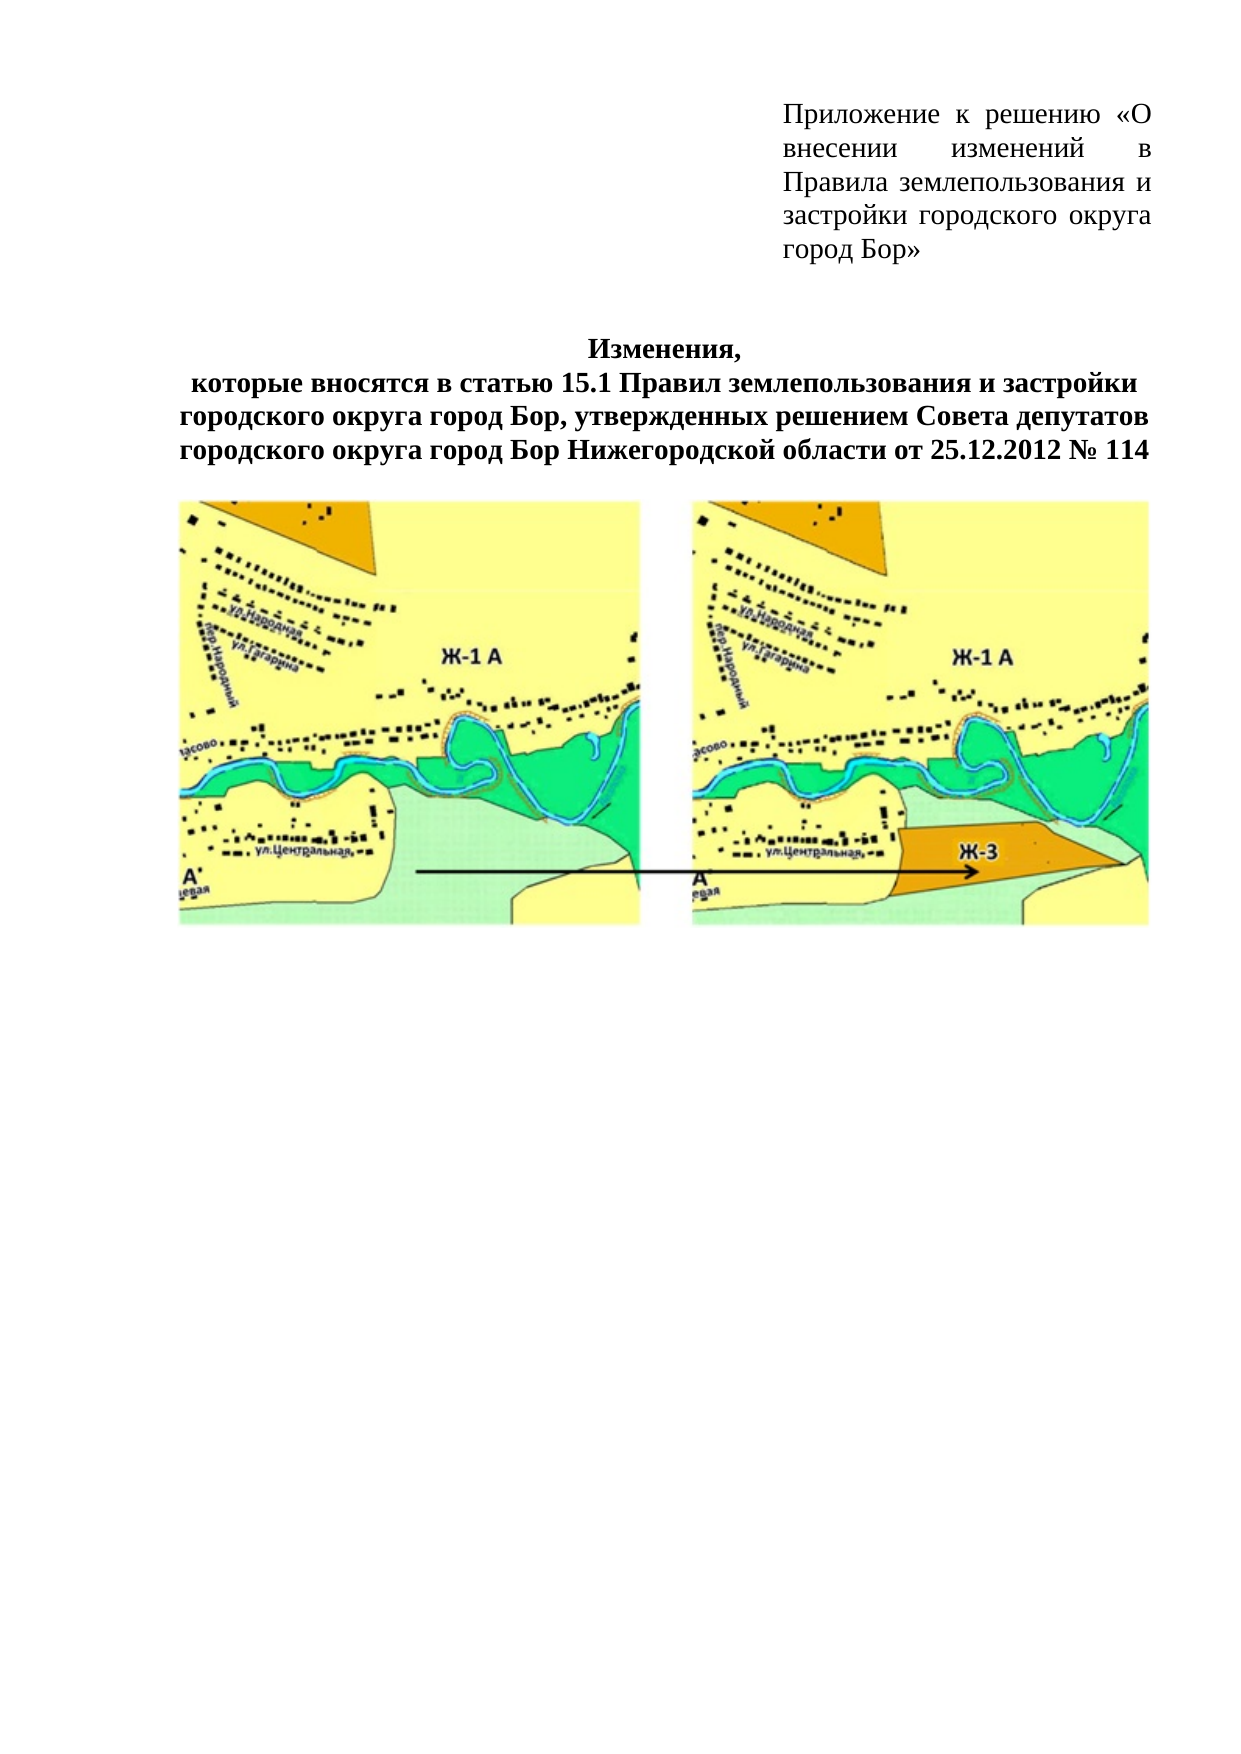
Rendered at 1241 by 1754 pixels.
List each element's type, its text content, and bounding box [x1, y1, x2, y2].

text Приложение к решению «О внесении изменений в Правила землепользования и застройки городского округа город Бор» [783, 97, 1152, 264]
picture [177, 499, 1152, 928]
text Изменения, [177, 331, 1152, 365]
text которые вносятся в статью 15.1 Правил землепользования и застройки городского округа город Бор, утвержденных решением Совета депутатов городского округа город Бор Нижегородской области от 25.12.2012 № 114 [177, 365, 1152, 466]
